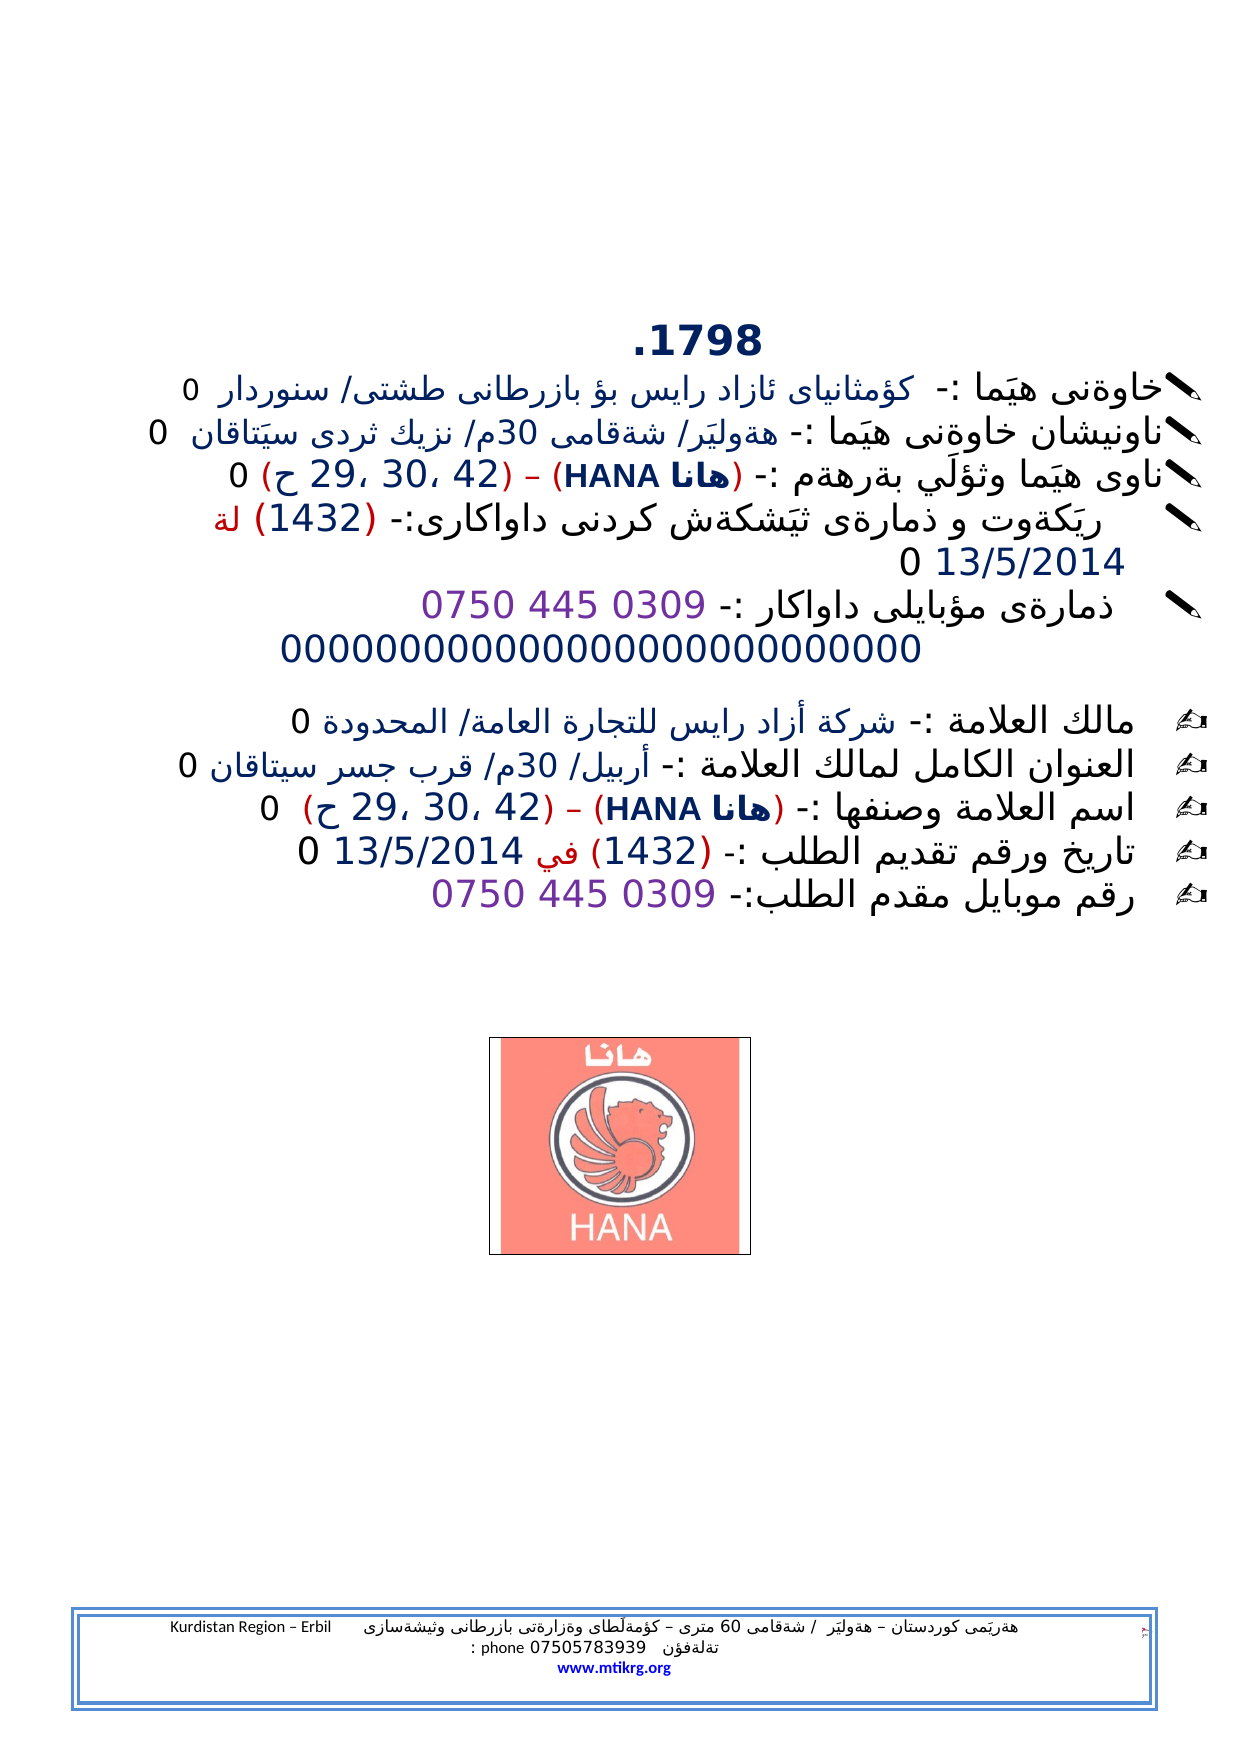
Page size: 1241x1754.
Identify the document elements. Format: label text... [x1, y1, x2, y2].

list اسم العلامة وصنفها :- (هانا HANA) – (29، 30، 42 ح) 0 [29, 786, 1173, 829]
list رقم موبايل مقدم الطلب:- 0309 445 0750 [29, 873, 1173, 917]
list خاوةنى هيَما :- كؤمثانياى ئازاد رايس بؤ بازرطانى طشتى/ سنوردار 0 [29, 366, 1164, 409]
list تاريخ ورقم تقديم الطلب :- (1432) في 13/5/2014 0 [29, 829, 1173, 873]
picture [1142, 1619, 1149, 1641]
list ناونيشان خاوةنى هيَما :- هةوليَر/ شةقامى 30م/ نزيك ثردى سيَتاقان 0 [29, 409, 1164, 453]
list ناوى هيَما وثؤلَي بةرهةم :- (هانا HANA) – (29، 30، 42 ح) 0 [29, 453, 1164, 497]
list مالك العلامة :- شركة أزاد رايس للتجارة العامة/ المحدودة 0 [29, 698, 1173, 742]
picture [500, 1038, 740, 1254]
text 000000000000000000000000000 [29, 628, 1173, 671]
table_header [740, 1038, 750, 1254]
list ريَكةوت و ذمارةى ثيَشكةش كردنى داواكارى:- (1432) لة 13/5/2014 0 [29, 497, 1164, 584]
table_header [490, 1038, 500, 1254]
list ذمارةى مؤبايلى داواكار :- 0309 445 0750 [29, 584, 1164, 628]
list العنوان الكامل لمالك العلامة :- أربيل/ 30م/ قرب جسر سيتاقان 0 [29, 742, 1173, 786]
